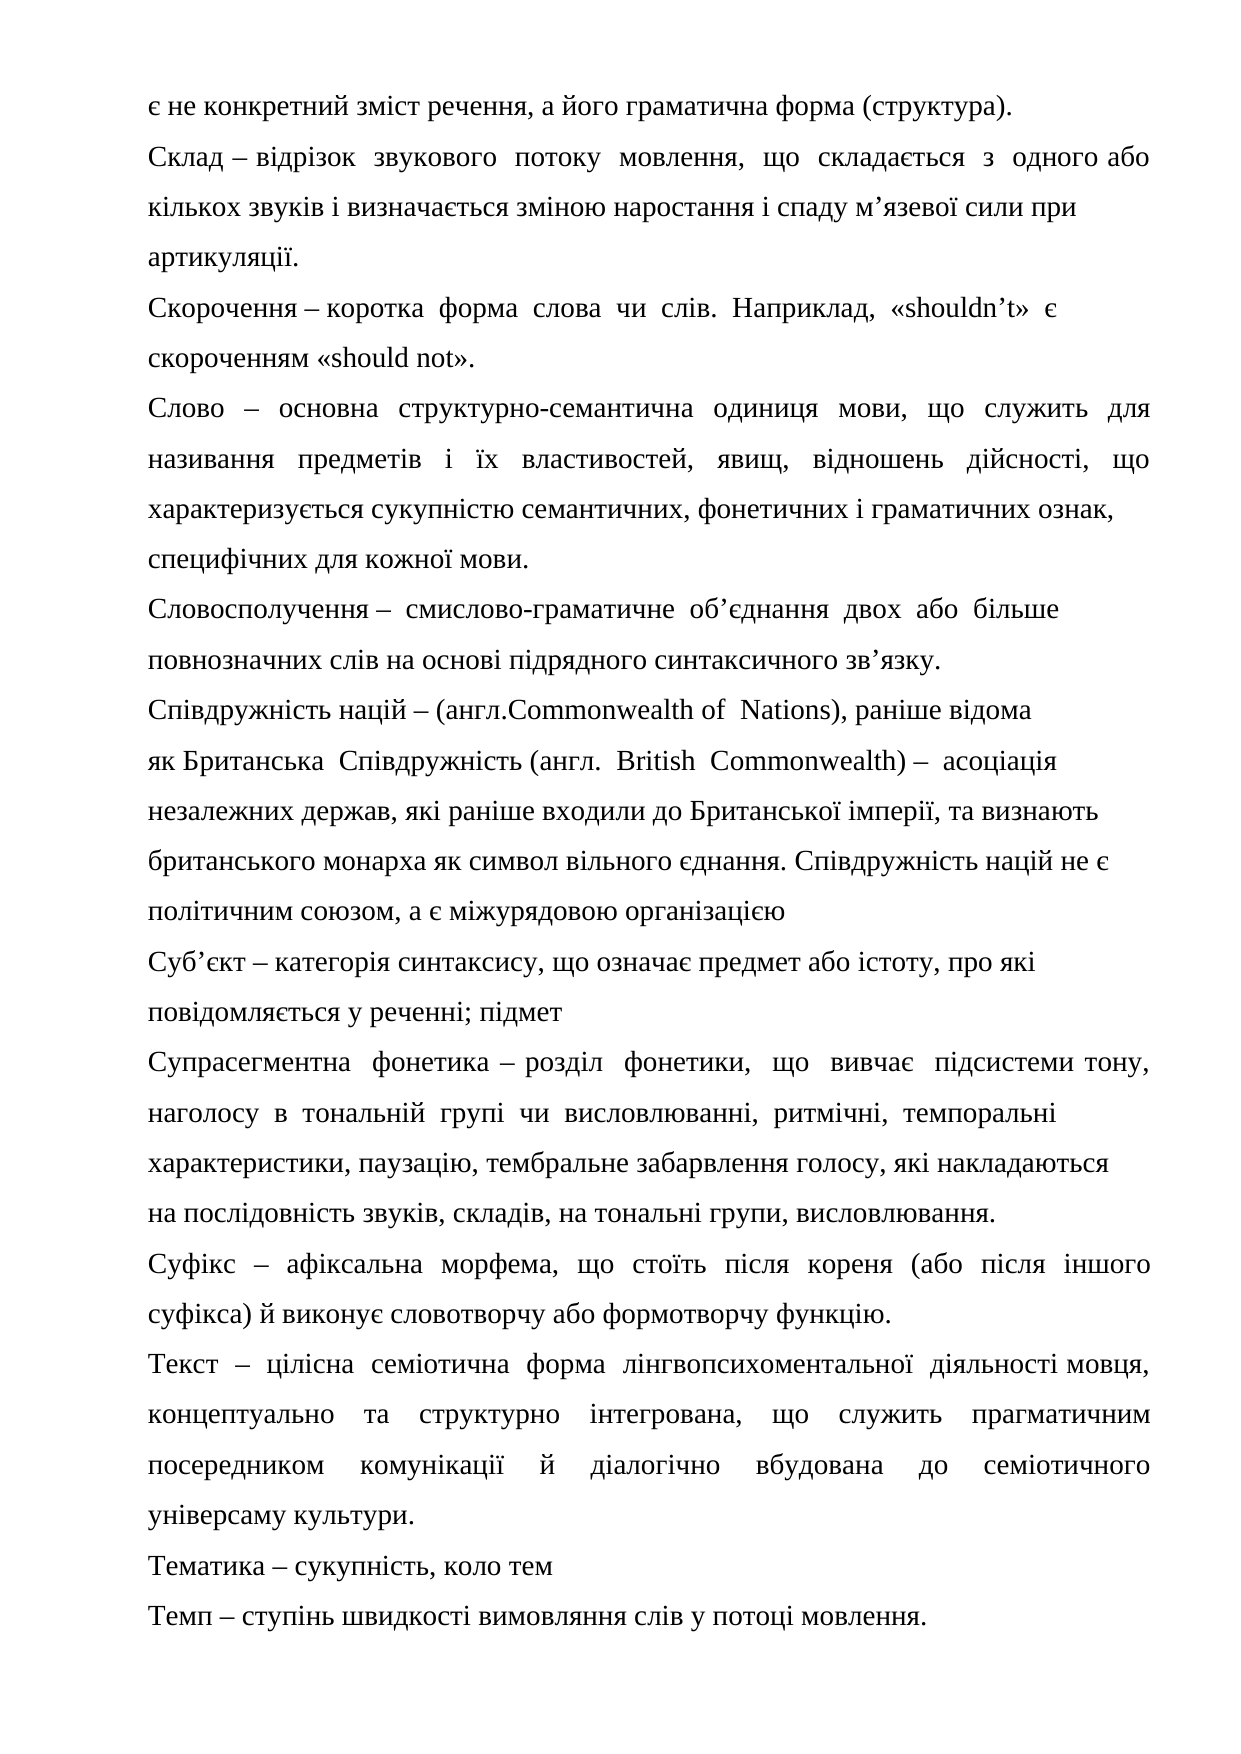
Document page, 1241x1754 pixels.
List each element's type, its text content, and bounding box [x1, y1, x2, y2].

text скороченням «should not». [148, 340, 1152, 374]
text повідомляється у реченні; підмет [148, 994, 1152, 1028]
text Суфікс – афіксальна морфема, що стоїть після кореня (або після іншого суфікса) й виконує словотворчу або формотворчу функцію. [148, 1246, 1152, 1329]
text артикуляції. [148, 239, 1152, 273]
text Суб’єкт – категорія синтаксису, що означає предмет або істоту, про які [148, 944, 1152, 977]
text Тематика – сукупність, коло тем [148, 1548, 1152, 1581]
text незалежних держав, які раніше входили до Британської імперії, та визнають [148, 793, 1152, 826]
text Співдружність націй – (англ.Commonwealth of Nations), раніше відома [148, 692, 1152, 726]
text Скорочення – коротка форма слова чи слів. Наприклад, «shouldn’t» є [148, 290, 1152, 323]
text Текст – цілісна семіотична форма лінгвопсихоментальної діяльності мовця, концептуально та структурно інтегрована, що служить прагматичним посередником комунікації й діалогічно вбудована до семіотичного універсаму культури. [148, 1346, 1152, 1531]
text Темп – ступінь швидкості вимовляння слів у потоці мовлення. [148, 1598, 1152, 1631]
text є не конкретний зміст речення, а його граматична форма (структура). [148, 88, 1152, 122]
text політичним союзом, а є міжурядовою організацією [148, 893, 1152, 927]
text Слово – основна структурно-семантична одиниця мови, що служить для називання предметів і їх властивостей, явищ, відношень дійсності, що характеризується сукупністю семантичних, фонетичних і граматичних ознак, [148, 390, 1152, 524]
text британського монарха як символ вільного єднання. Співдружність націй не є [148, 843, 1152, 877]
text на послідовність звуків, складів, на тональні групи, висловлювання. [148, 1195, 1152, 1229]
text специфічних для кожної мови. [148, 541, 1152, 575]
text Словосполучення – смислово-граматичне об’єднання двох або більше [148, 592, 1152, 625]
text Супрасегментна фонетика – розділ фонетики, що вивчає підсистеми тону, наголосу в тональній групі чи висловлюванні, ритмічні, темпоральні [148, 1044, 1152, 1128]
text Склад – відрізок звукового потоку мовлення, що складається з одного або кількох звуків і визначається зміною наростання і спаду м’язевої сили при [148, 139, 1152, 223]
text характеристики, паузацію, тембральне забарвлення голосу, які накладаються [148, 1145, 1152, 1179]
text повнозначних слів на основі підрядного синтаксичного зв’язку. [148, 642, 1152, 676]
text як Британська Співдружність (англ. British Commonwealth) – асоціація [148, 743, 1152, 776]
